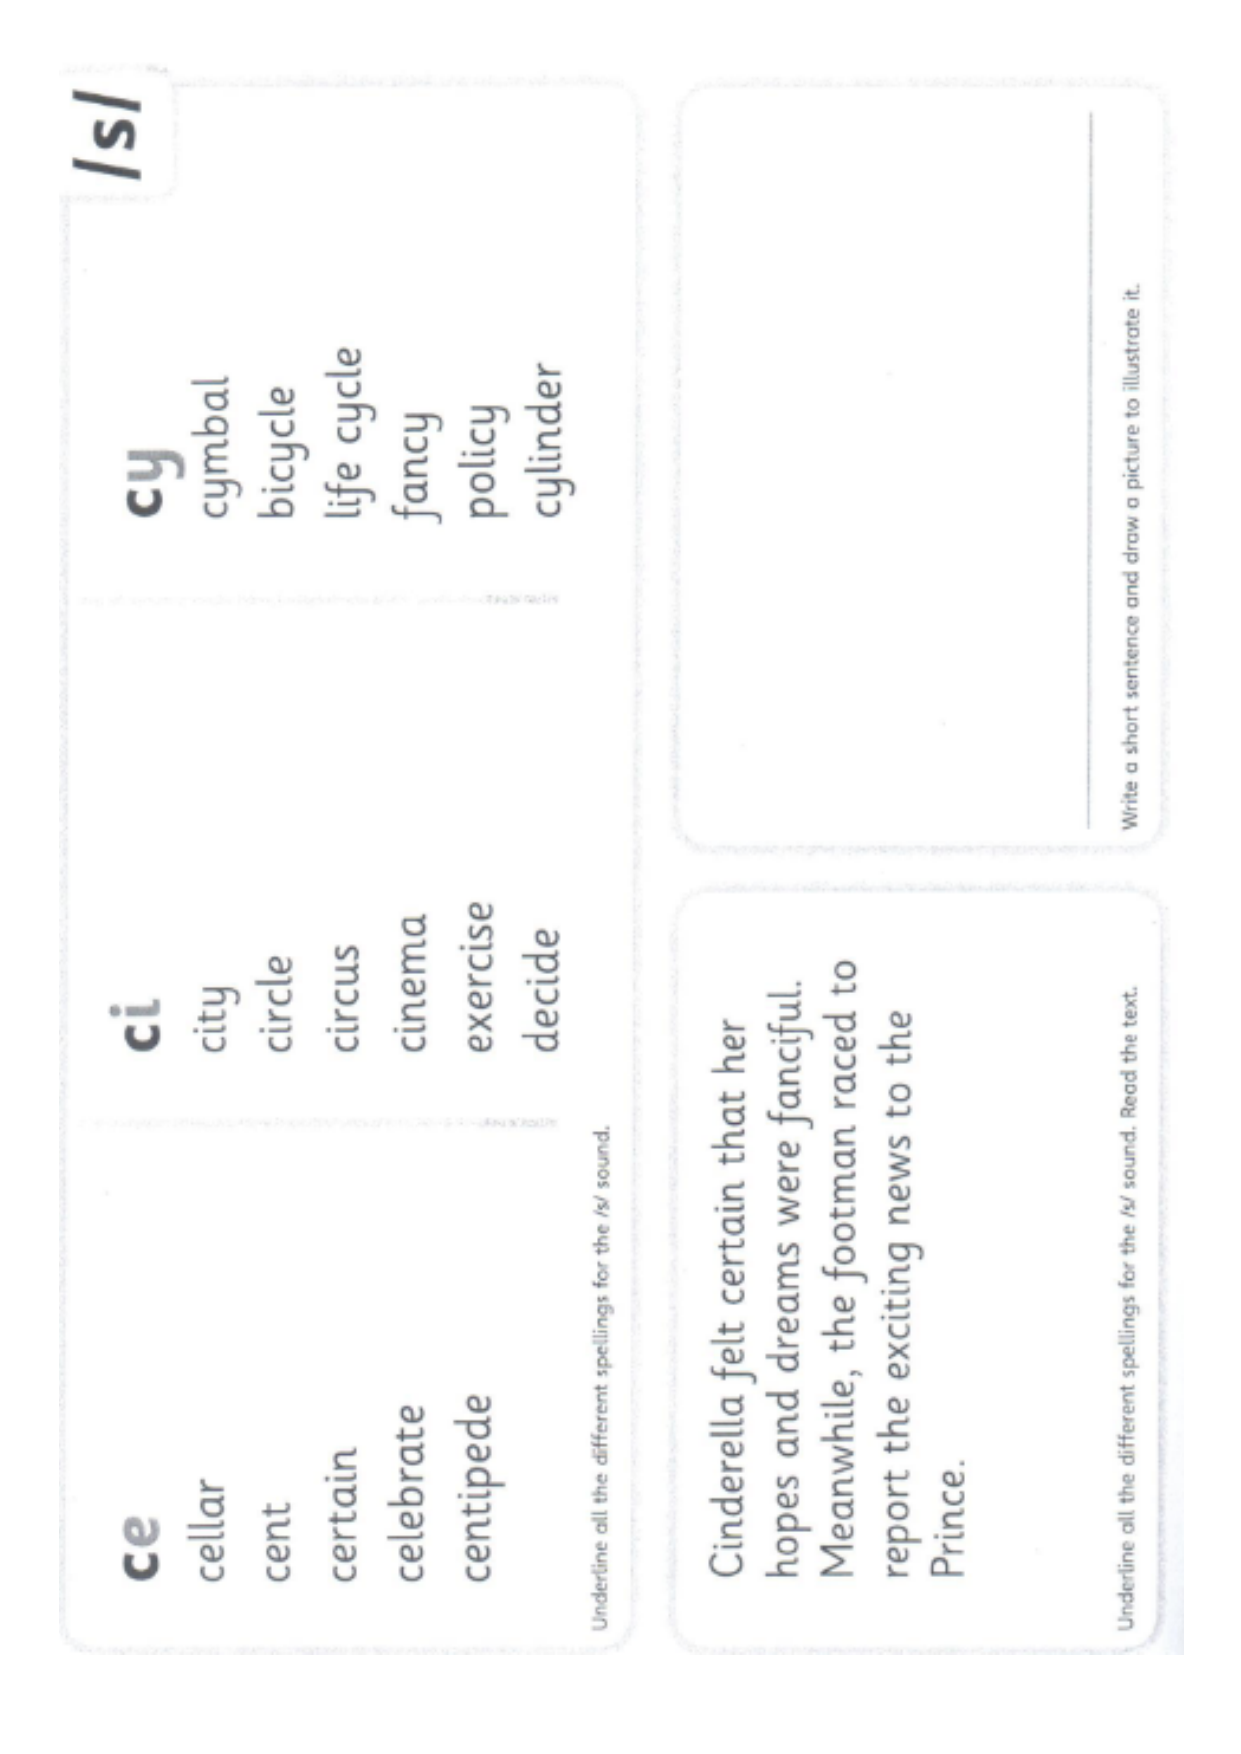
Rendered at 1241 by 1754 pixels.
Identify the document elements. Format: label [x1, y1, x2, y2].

picture [59, 59, 1184, 1655]
